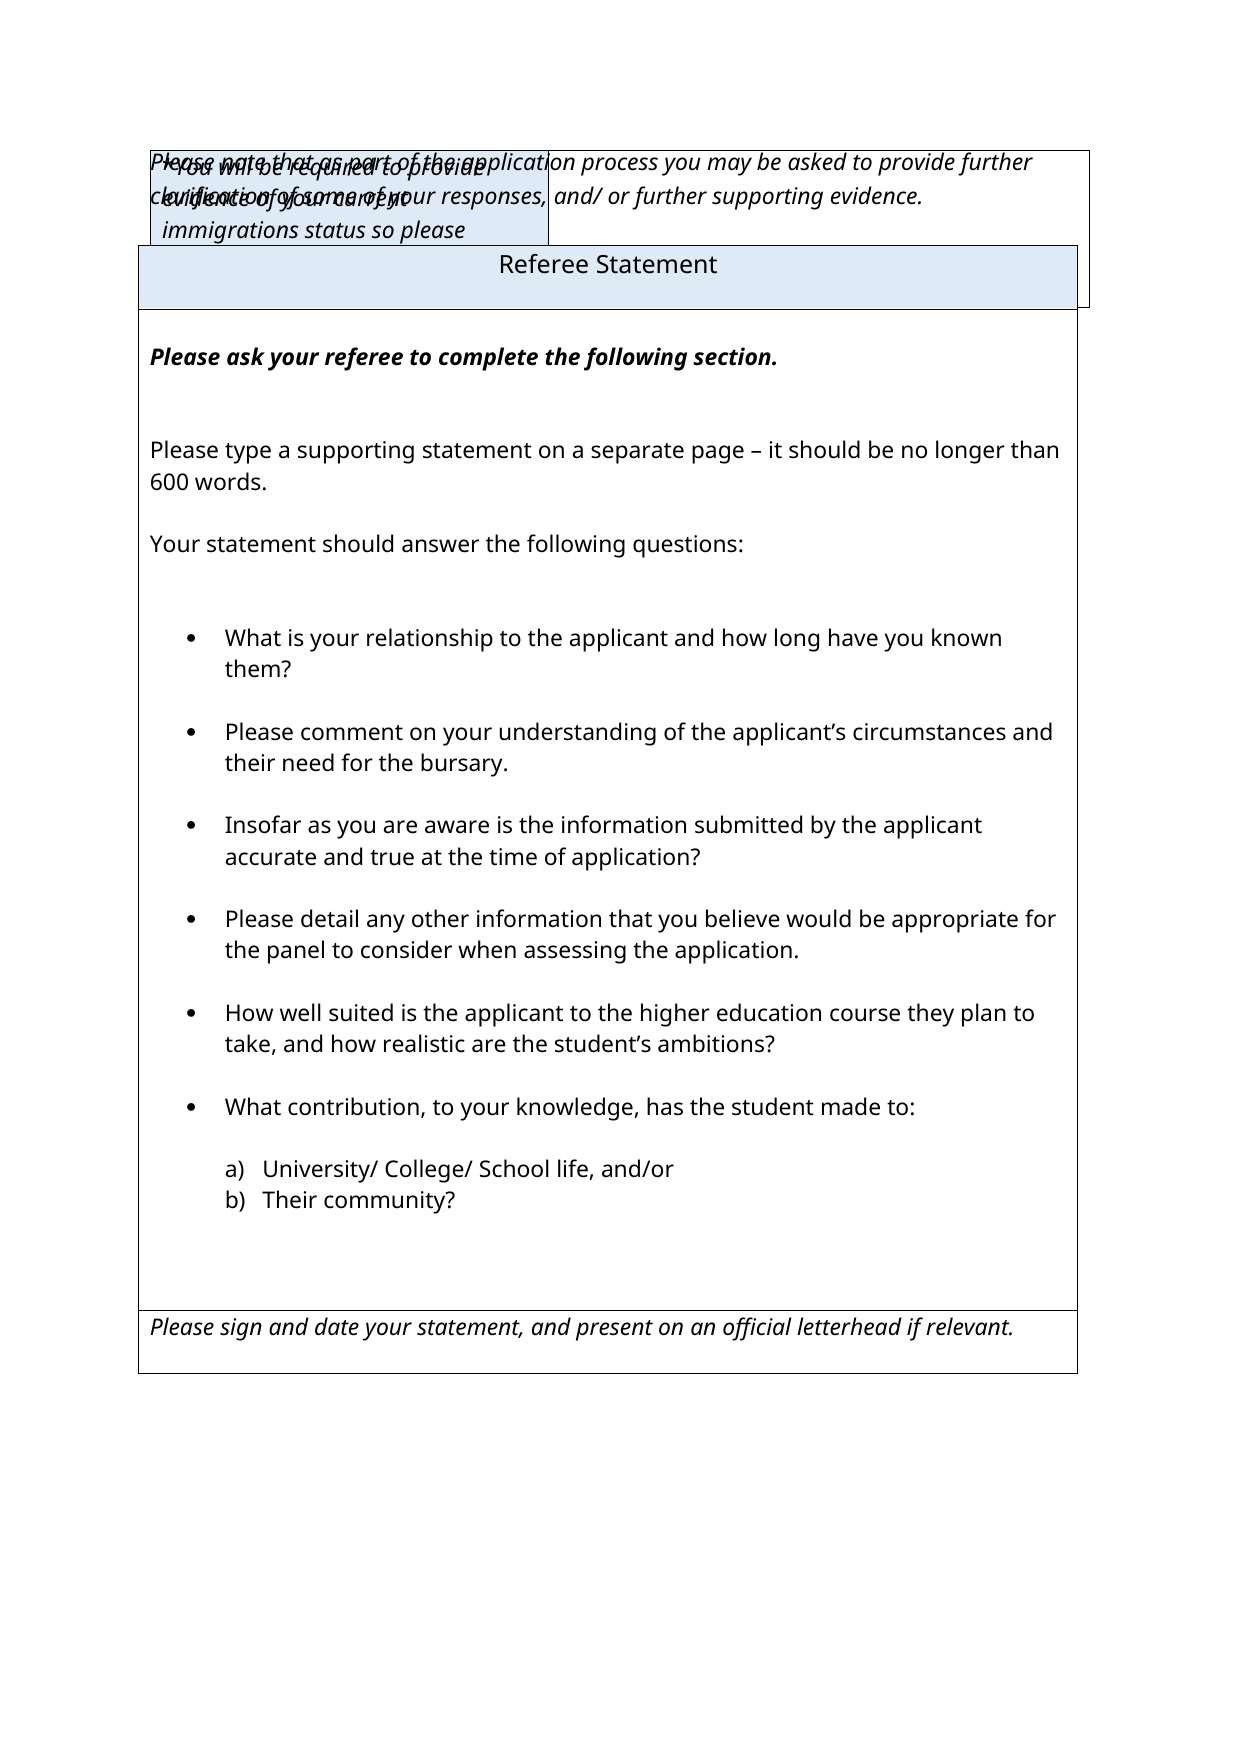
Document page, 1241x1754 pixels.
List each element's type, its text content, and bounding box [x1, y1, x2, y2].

table_cell Please ask your referee to complete the following section. Please type a supporting statement on a separate page – it should be no longer than 600 words. Your statement should answer the following questions: What is your relationship to the applicant and how long have you known them? Please comment on your understanding of the applicant’s circumstances and their need for the bursary. Insofar as you are aware is the information submitted by the applicant accurate and true at the time of application? Please detail any other information that you believe would be appropriate for the panel to consider when assessing the application. How well suited is the applicant to the higher education course they plan to take, and how realistic are the student’s ambitions? What contribution, to your knowledge, has the student made to: University/ College/ School life, and/or Their community? [139, 310, 1077, 1309]
text Please note that as part of the application process you may be asked to provide further clarification of some of your responses, and/ or further supporting evidence. [151, 151, 548, 211]
table_cell Please sign and date your statement, and present on an official letterhead if relevant. [139, 1311, 1077, 1373]
text Please note that as part of the application process you may be asked to provide further clarification of some of your responses, and/ or further supporting evidence. [549, 151, 1089, 211]
table_cell [549, 211, 1089, 307]
table_header Referee Statement [139, 246, 1077, 308]
